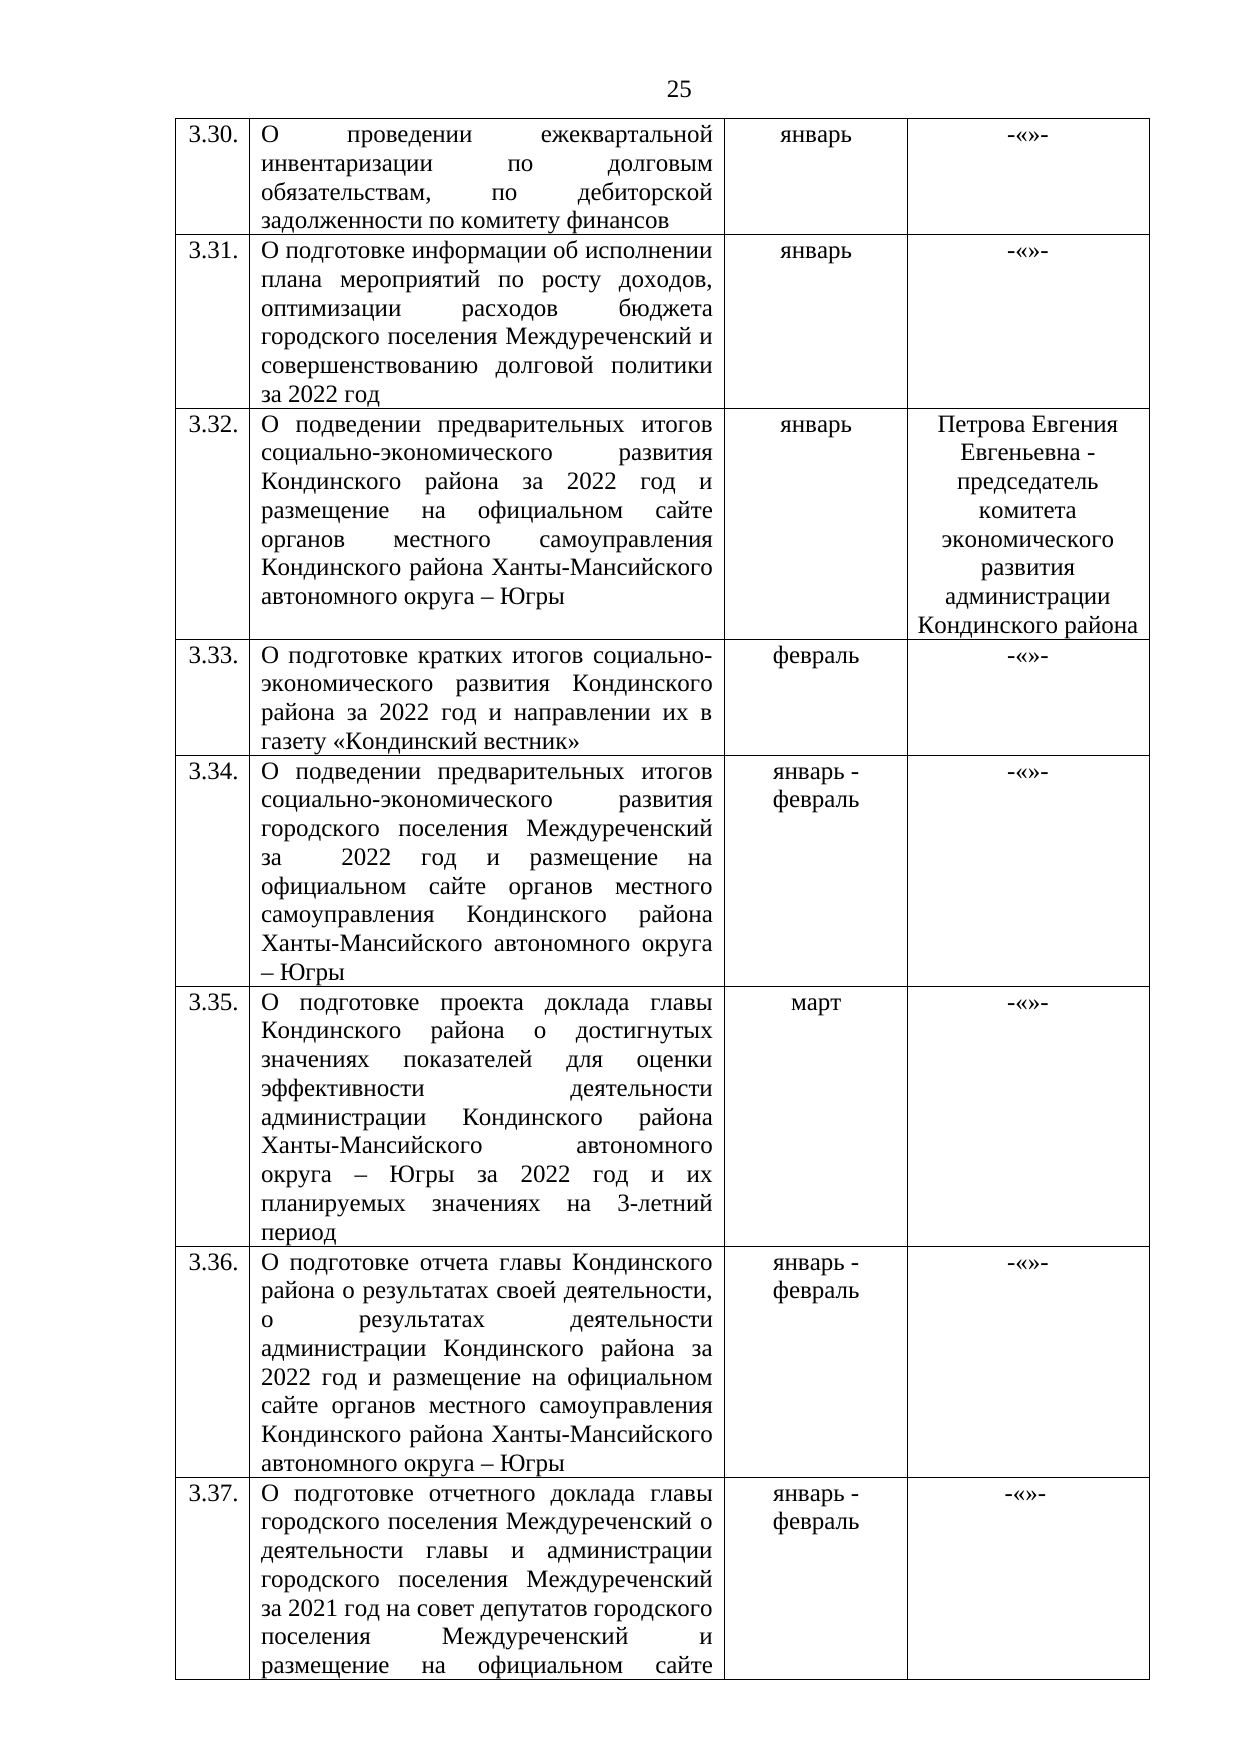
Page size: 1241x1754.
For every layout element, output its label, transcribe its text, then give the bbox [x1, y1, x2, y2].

table_cell январь [725, 235, 907, 408]
table_cell 3.30. [176, 119, 249, 234]
table_cell 3.36. [176, 1247, 249, 1477]
table_cell О подготовке кратких итогов социально-экономического развития Кондинского района за 2022 год и направлении их в газету «Кондинский вестник» [250, 640, 724, 755]
table_cell январь - февраль [725, 1247, 907, 1477]
table_cell О подготовке отчета главы Кондинского района о результатах своей деятельности, о результатах деятельности администрации Кондинского района за 2022 год и размещение на официальном сайте органов местного самоуправления Кондинского района Ханты-Мансийского автономного округа – Югры [250, 1247, 724, 1477]
table_cell О проведении ежеквартальной инвентаризации по долговым обязательствам, по дебиторской задолженности по комитету финансов [250, 119, 724, 234]
table_cell январь - февраль [725, 1478, 907, 1679]
table_cell 3.37. [176, 1478, 249, 1679]
table_cell 3.32. [176, 409, 249, 639]
table_cell март [725, 987, 907, 1246]
table_cell 3.35. [176, 987, 249, 1246]
table_cell О подведении предварительных итогов социально-экономического развития Кондинского района за 2022 год и размещение на официальном сайте органов местного самоуправления Кондинского района Ханты-Мансийского автономного округа – Югры [250, 409, 724, 639]
table_cell О подготовке информации об исполнении плана мероприятий по росту доходов, оптимизации расходов бюджета городского поселения Междуреченский и совершенствованию долговой политики за 2022 год [250, 235, 724, 408]
table_cell 3.34. [176, 756, 249, 986]
table_cell февраль [725, 640, 907, 755]
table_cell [250, 1478, 724, 1679]
table_cell январь - февраль [725, 756, 907, 986]
table_cell -«»- [908, 1247, 1149, 1477]
table_cell -«»- [908, 235, 1149, 408]
table_cell январь [725, 119, 907, 234]
table_cell -«»- [908, 756, 1149, 986]
table_cell -«»- [908, 119, 1149, 234]
table_cell О подготовке проекта доклада главы Кондинского района о достигнутых значениях показателей для оценки эффективности деятельности администрации Кондинского района Ханты-Мансийского автономного округа – Югры за 2022 год и их планируемых значениях на 3-летний период [250, 987, 724, 1246]
table_cell -«»- [908, 640, 1149, 755]
table_cell 3.31. [176, 235, 249, 408]
table_cell Петрова Евгения Евгеньевна - председатель комитета экономического развития администрации Кондинского района [908, 409, 1149, 639]
table_cell 3.33. [176, 640, 249, 755]
table_cell январь [725, 409, 907, 639]
table_cell -«»- [908, 1478, 1149, 1679]
table_cell О подведении предварительных итогов социально-экономического развития городского поселения Междуреченский за 2022 год и размещение на официальном сайте органов местного самоуправления Кондинского района Ханты-Мансийского автономного округа – Югры [250, 756, 724, 986]
table_cell -«»- [908, 987, 1149, 1246]
